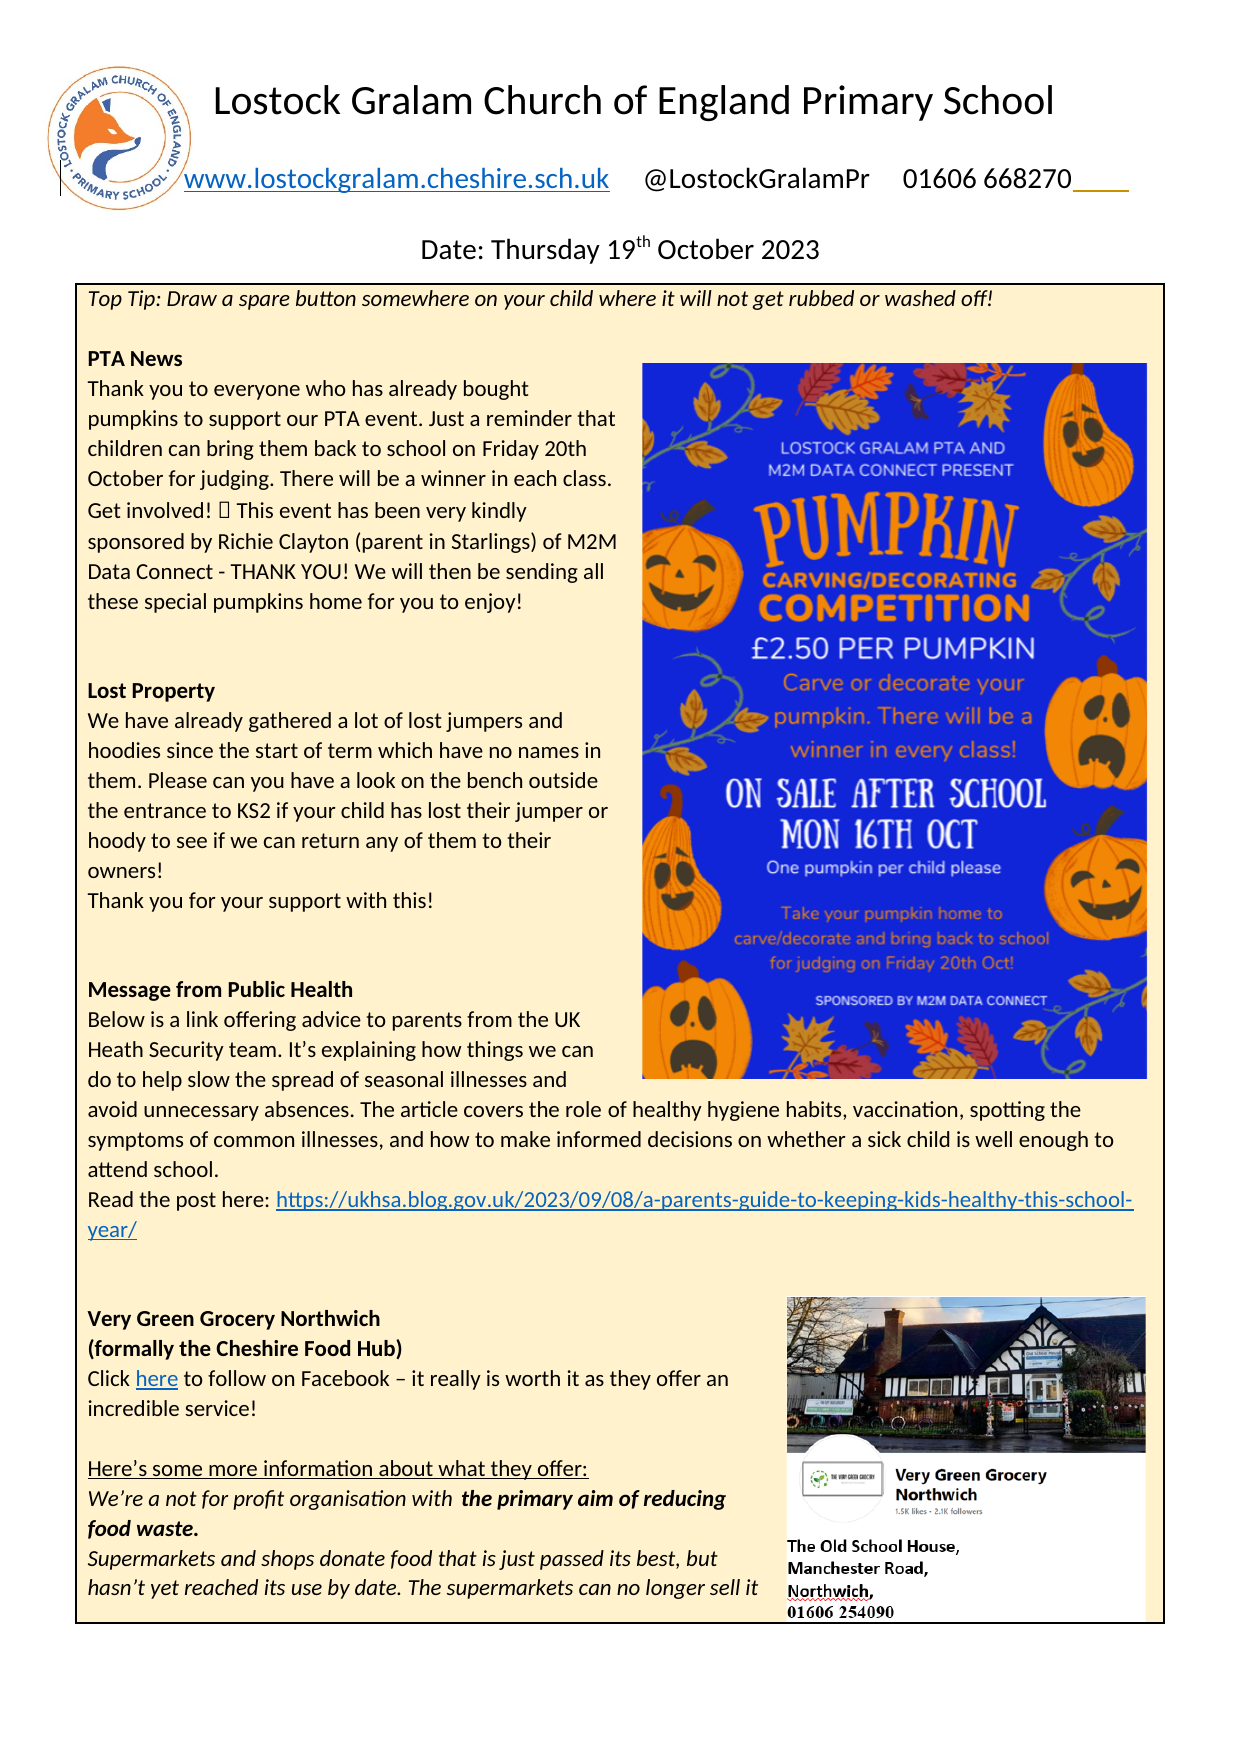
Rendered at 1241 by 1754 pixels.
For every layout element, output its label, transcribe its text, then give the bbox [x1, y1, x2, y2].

picture [642, 363, 1148, 1079]
picture [42, 65, 195, 211]
picture [786, 1296, 1146, 1622]
